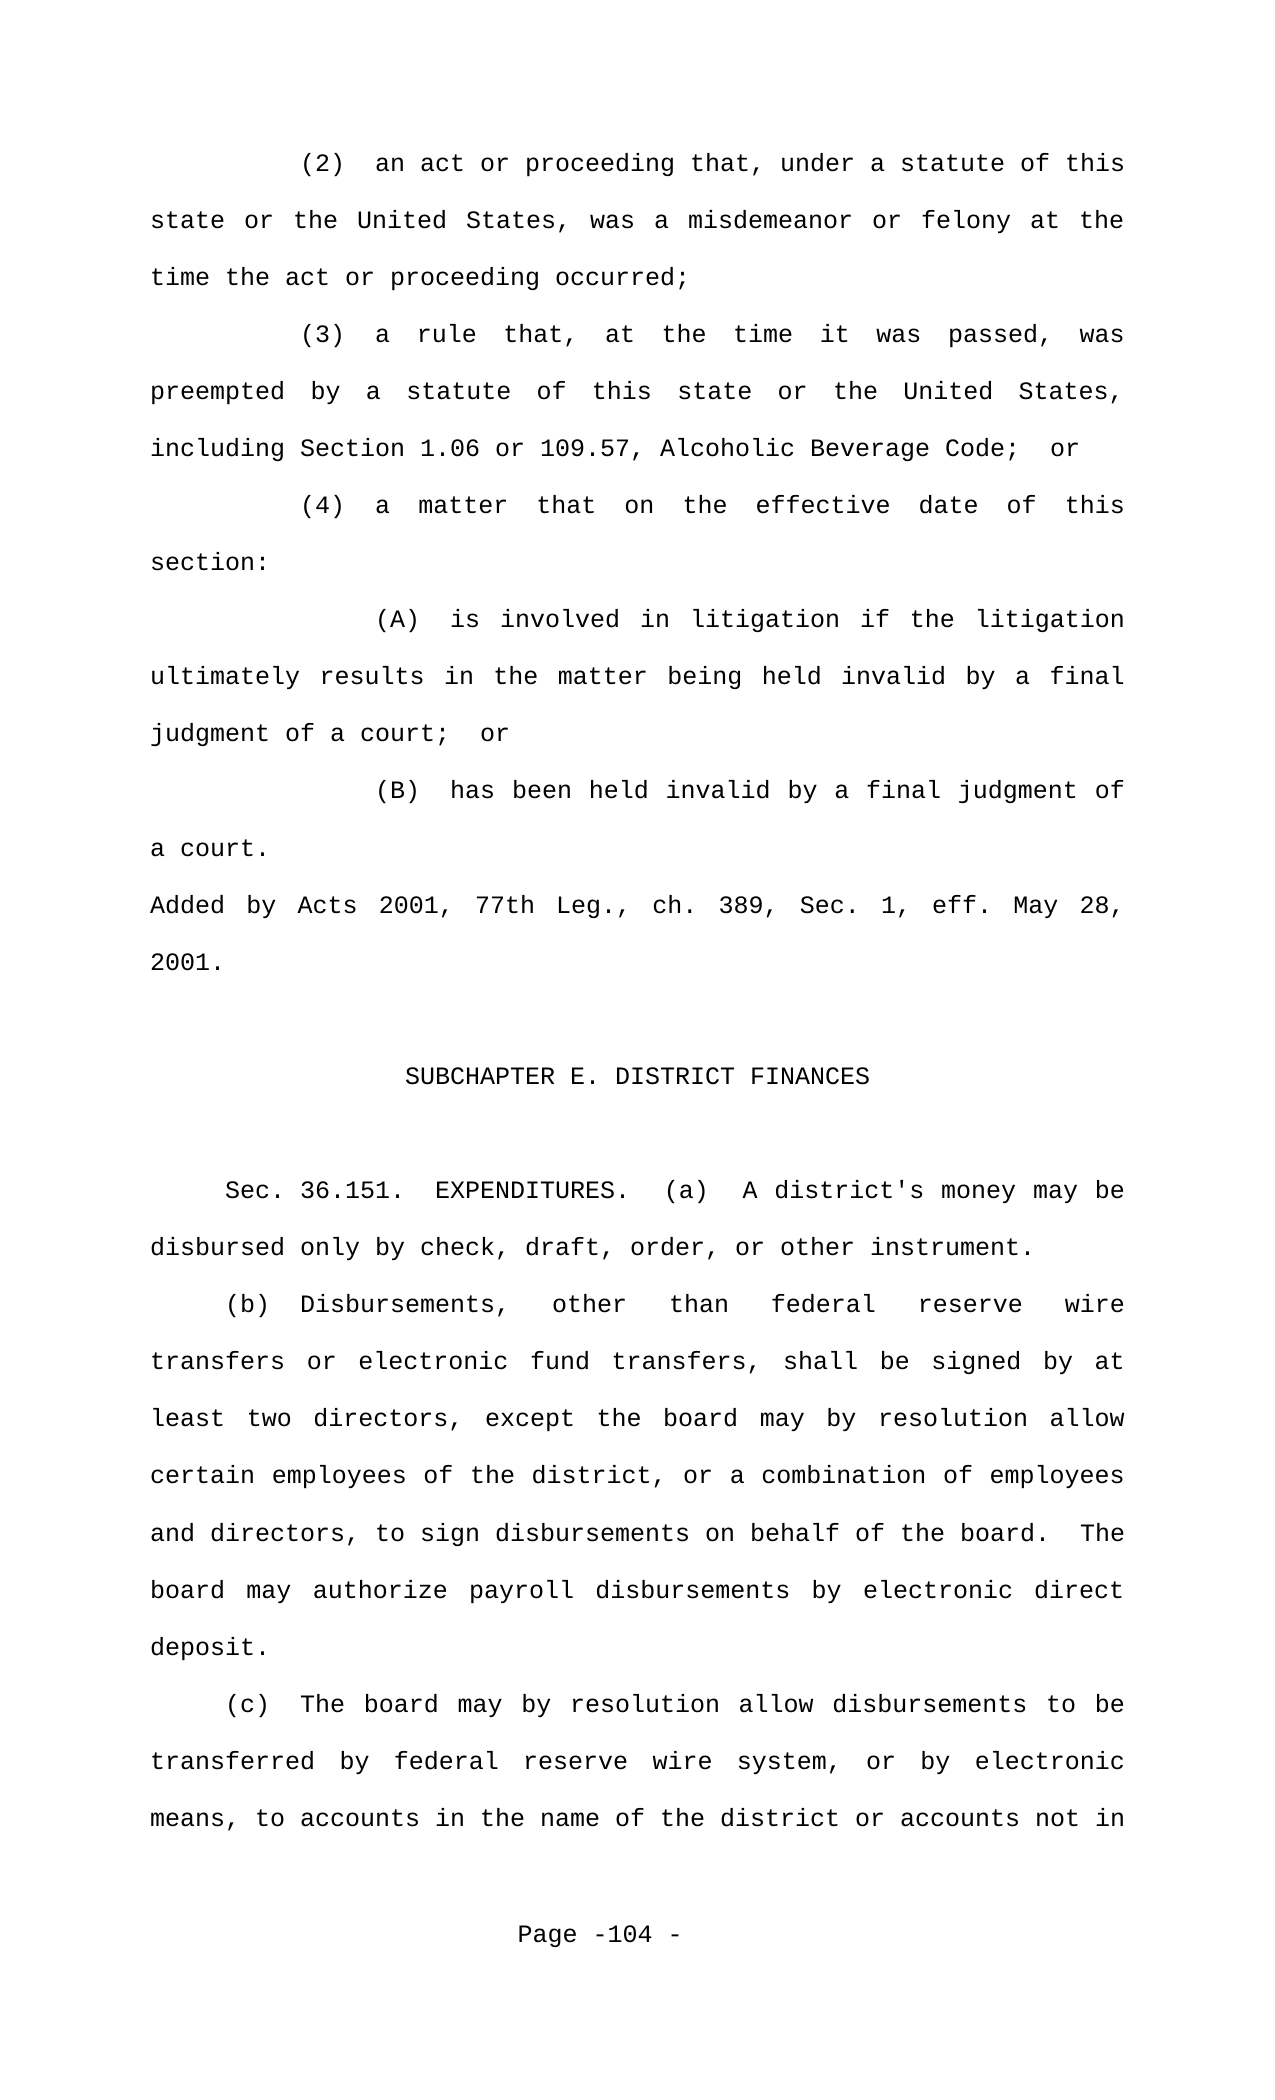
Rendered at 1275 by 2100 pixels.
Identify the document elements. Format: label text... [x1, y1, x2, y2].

text (2) an act or proceeding that, under a statute of this state or the United States, was a misdemeanor or felony at the time the act or proceeding occurred; [150, 150, 1125, 293]
text (4) a matter that on the effective date of this section: [150, 492, 1125, 578]
text (B) has been held invalid by a final judgment of a court. [150, 778, 1125, 863]
text (3) a rule that, at the time it was passed, was preempted by a statute of this state or the United States, including Section 1.06 or 109.57, Alcoholic Beverage Code; or [150, 321, 1125, 464]
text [150, 1691, 1125, 1834]
text Added by Acts 2001, 77th Leg., ch. 389, Sec. 1, eff. May 28, 2001. [150, 892, 1125, 978]
text Sec. 36.151. EXPENDITURES. (a) A district's money may be disbursed only by check, draft, order, or other instrument. [150, 1177, 1125, 1263]
text (b) Disbursements, other than federal reserve wire transfers or electronic fund transfers, shall be signed by at least two directors, except the board may by resolution allow certain employees of the district, or a combination of employees and directors, to sign disbursements on behalf of the board. The board may authorize payroll disbursements by electronic direct deposit. [150, 1292, 1125, 1663]
text SUBCHAPTER E. DISTRICT FINANCES [150, 1063, 1125, 1092]
text (A) is involved in litigation if the litigation ultimately results in the matter being held invalid by a final judgment of a court; or [150, 607, 1125, 749]
